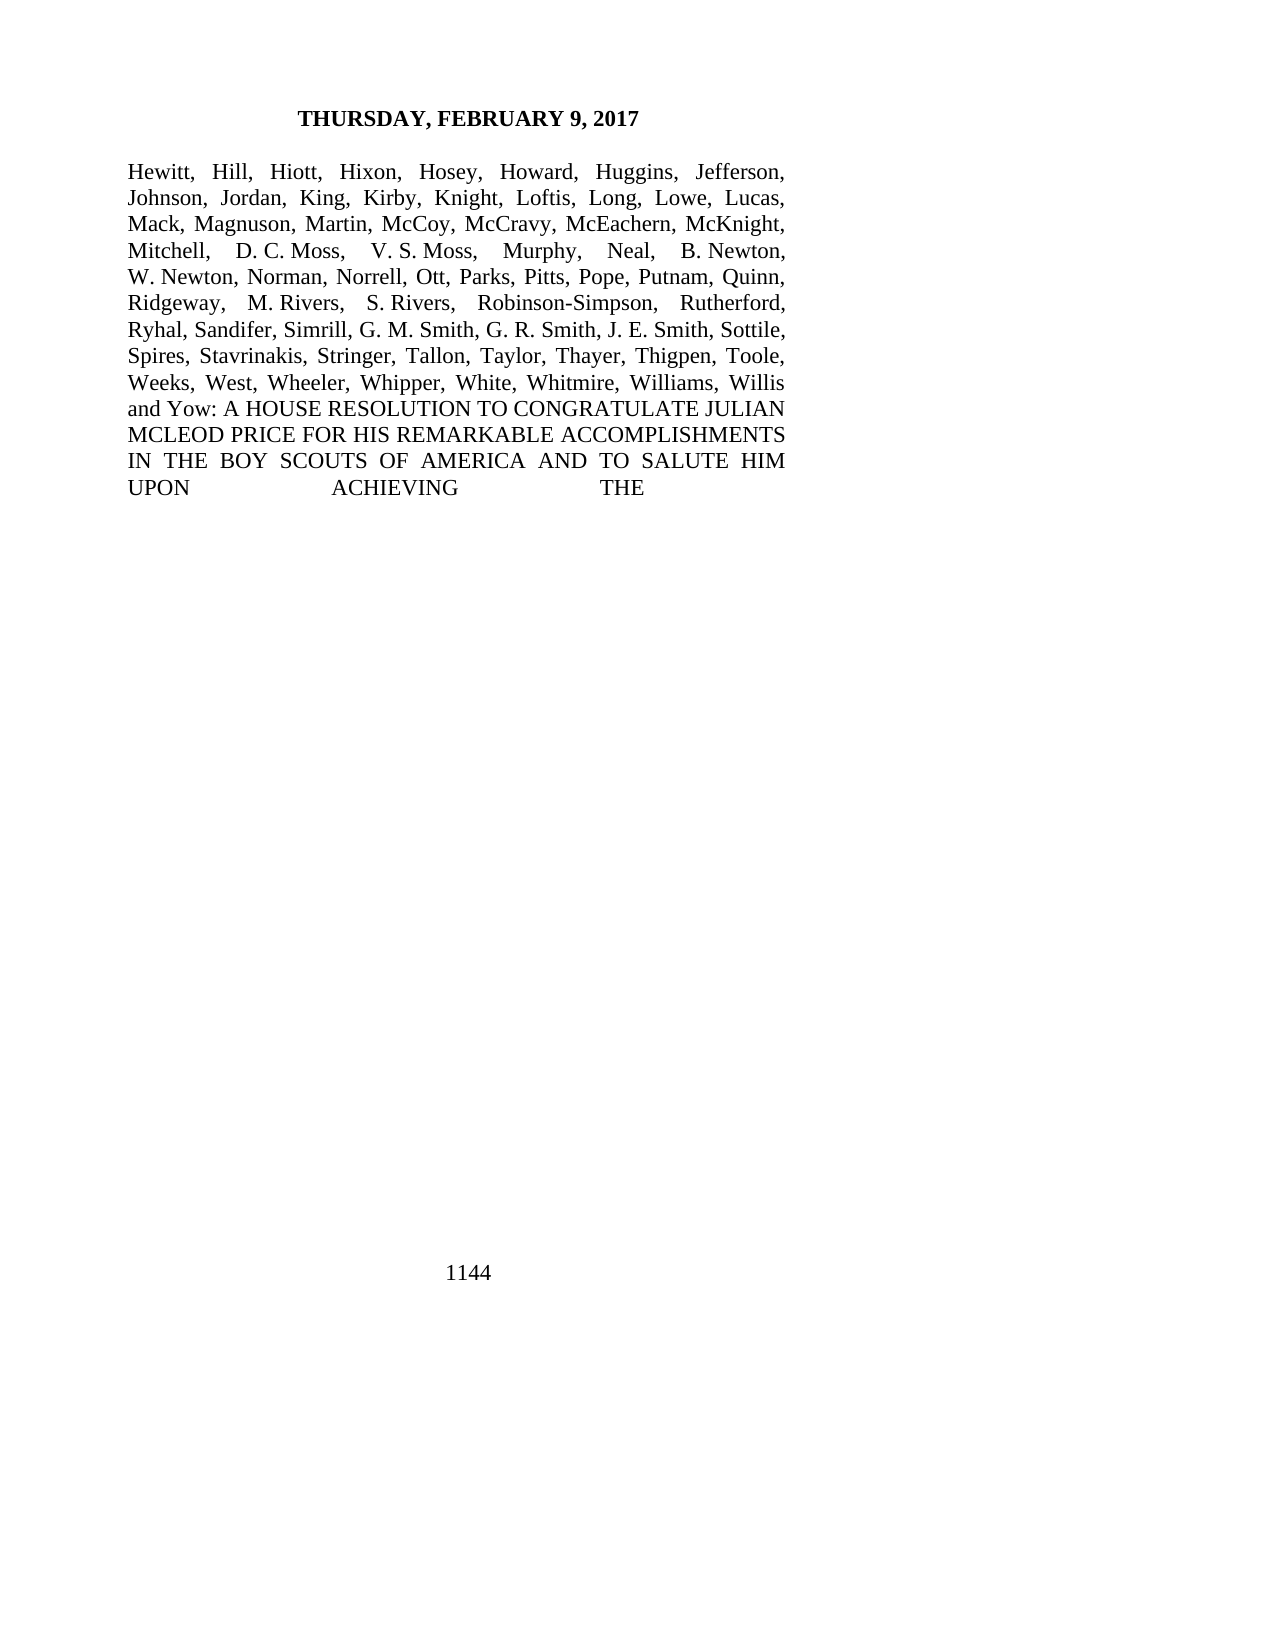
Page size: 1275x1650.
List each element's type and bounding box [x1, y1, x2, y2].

text [127, 158, 786, 527]
